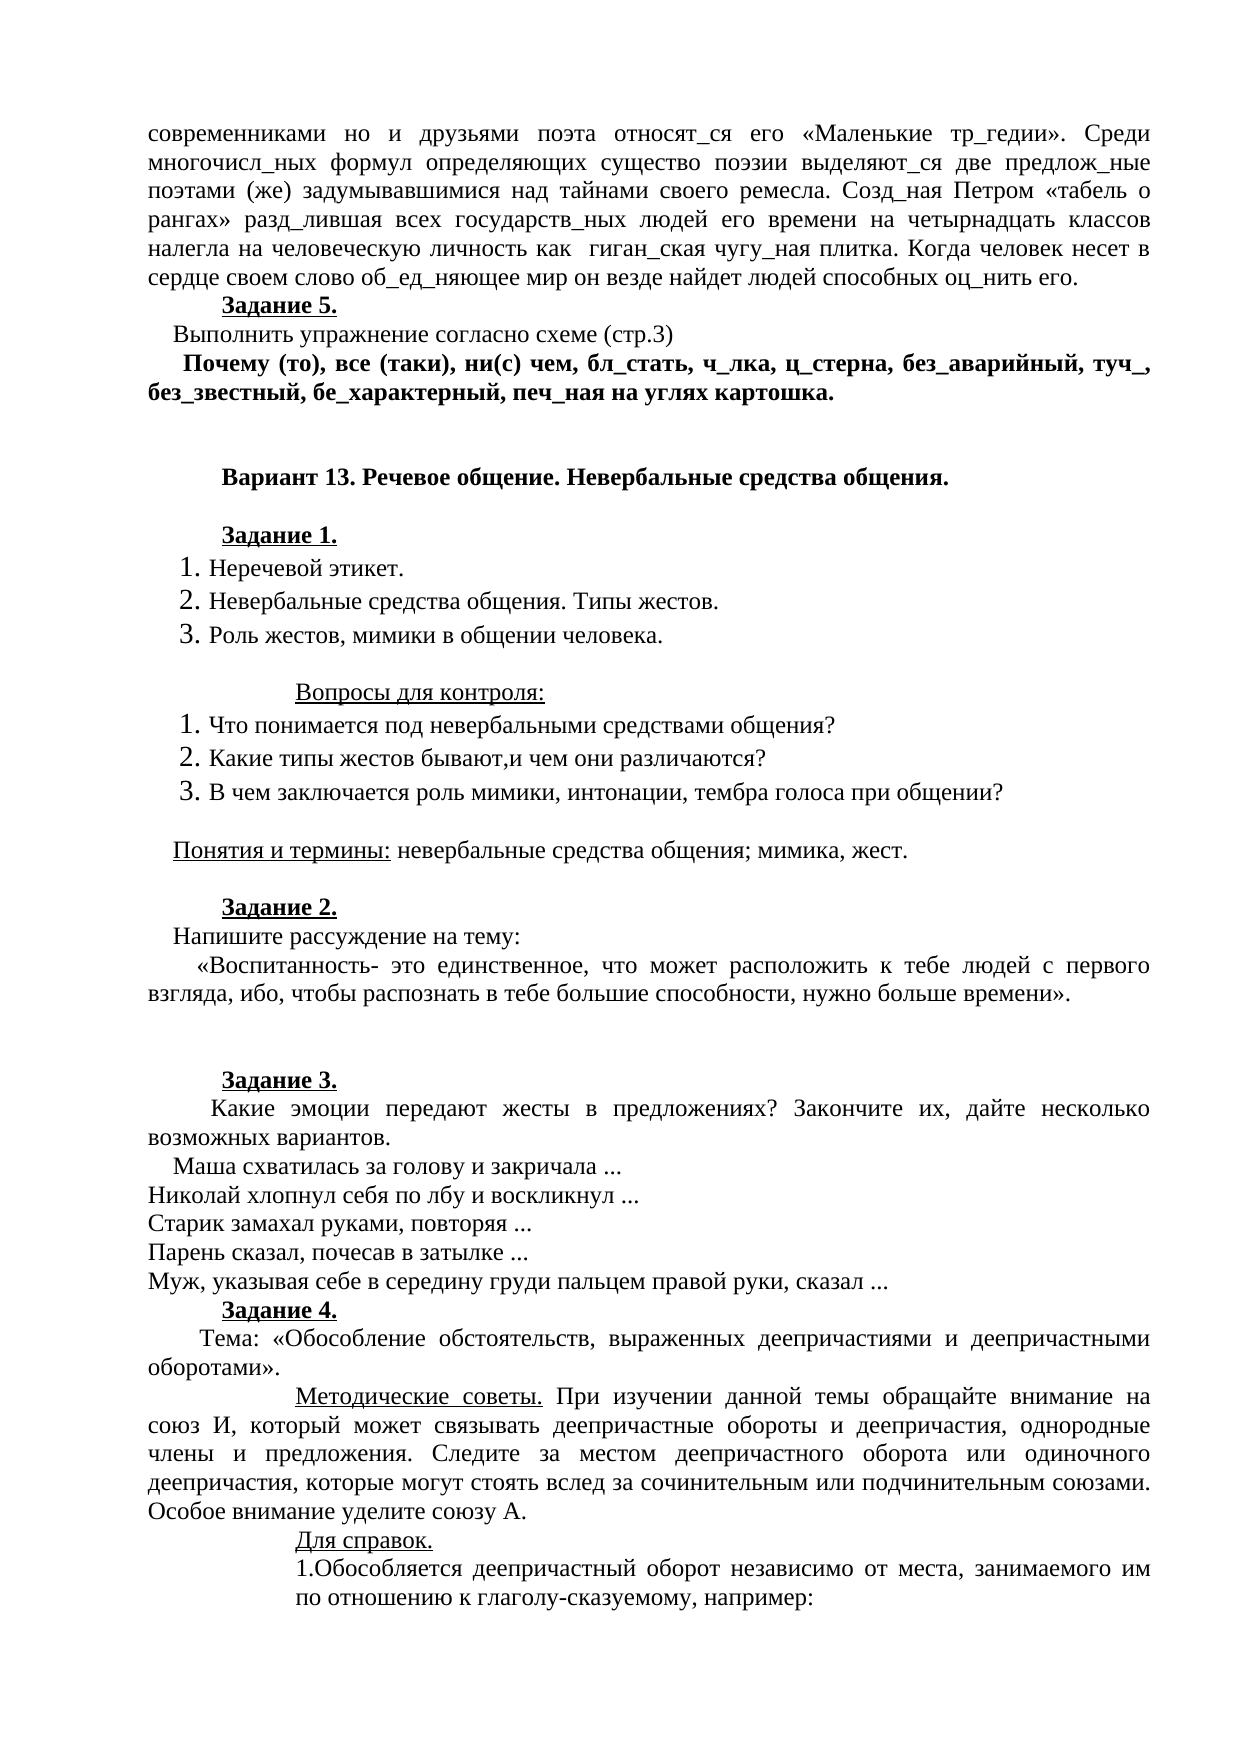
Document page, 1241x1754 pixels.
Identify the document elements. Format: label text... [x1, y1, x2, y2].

list Что понимается под невербальными средствами общения? [179, 706, 1152, 739]
list Невербальные средства общения. Типы жестов. [179, 582, 1152, 616]
list Какие типы жестов бывают,и чем они различаются? [179, 739, 1152, 773]
text 1.Обособляется деепричастный оборот независимо от места, занимаемого им по отношению к глаголу-сказуемому, например: [295, 1553, 1152, 1611]
text Для справок. [148, 1525, 1152, 1553]
list Роль жестов, мимики в общении человека. [179, 616, 1152, 649]
text Напишите рассуждение на тему: [148, 921, 1152, 950]
text Почему (то), все (таки), ни(с) чем, бл_стать, ч_лка, ц_стерна, без_аварийный, туч_, без_звестный, бе_характерный, печ_ная на углях картошка. [148, 348, 1152, 406]
text Понятия и термины: невербальные средства общения; мимика, жест. [148, 835, 1152, 863]
list Неречевой этикет. [179, 549, 1152, 582]
text «Воспитанность- это единственное, что может расположить к тебе людей с первого взгляда, ибо, чтобы распознать в тебе большие способности, нужно больше времени». [148, 950, 1152, 1007]
list В чем заключается роль мимики, интонации, тембра голоса при общении? [179, 773, 1152, 807]
text Тема: «Обособление обстоятельств, выраженных деепричастиями и деепричастными оборотами». [148, 1323, 1152, 1381]
text Задание 2. [148, 892, 1152, 921]
text Задание 3. [148, 1065, 1152, 1093]
text Задание 4. [148, 1295, 1152, 1323]
text Вопросы для контроля: [148, 677, 1152, 706]
text Задание 1. [148, 520, 1152, 549]
text Вариант 13. Речевое общение. Невербальные средства общения. [148, 462, 1152, 491]
text Маша схватилась за голову и закричала ... [148, 1151, 1152, 1180]
text Муж, указывая себе в середину груди пальцем правой руки, сказал ... [148, 1266, 1152, 1295]
text Старик замахал руками, повторяя ... [148, 1208, 1152, 1237]
text Задание 5. [148, 291, 1152, 319]
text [148, 118, 1152, 291]
text Методические советы. При изучении данной темы обращайте внимание на союз И, который может связывать деепричастные обороты и деепричастия, однородные члены и предложения. Следите за местом деепричастного оборота или одиночного деепричастия, которые могут стоять вслед за сочинительным или подчинительным союзами. Особое внимание уделите союзу А. [148, 1381, 1152, 1525]
text Николай хлопнул себя по лбу и воскликнул ... [148, 1180, 1152, 1208]
text Выполнить упражнение согласно схеме (стр.3) [148, 319, 1152, 348]
text Какие эмоции передают жесты в предложениях? Закончите их, дайте несколько возможных вариантов. [148, 1093, 1152, 1151]
text Парень сказал, почесав в затылке ... [148, 1237, 1152, 1266]
